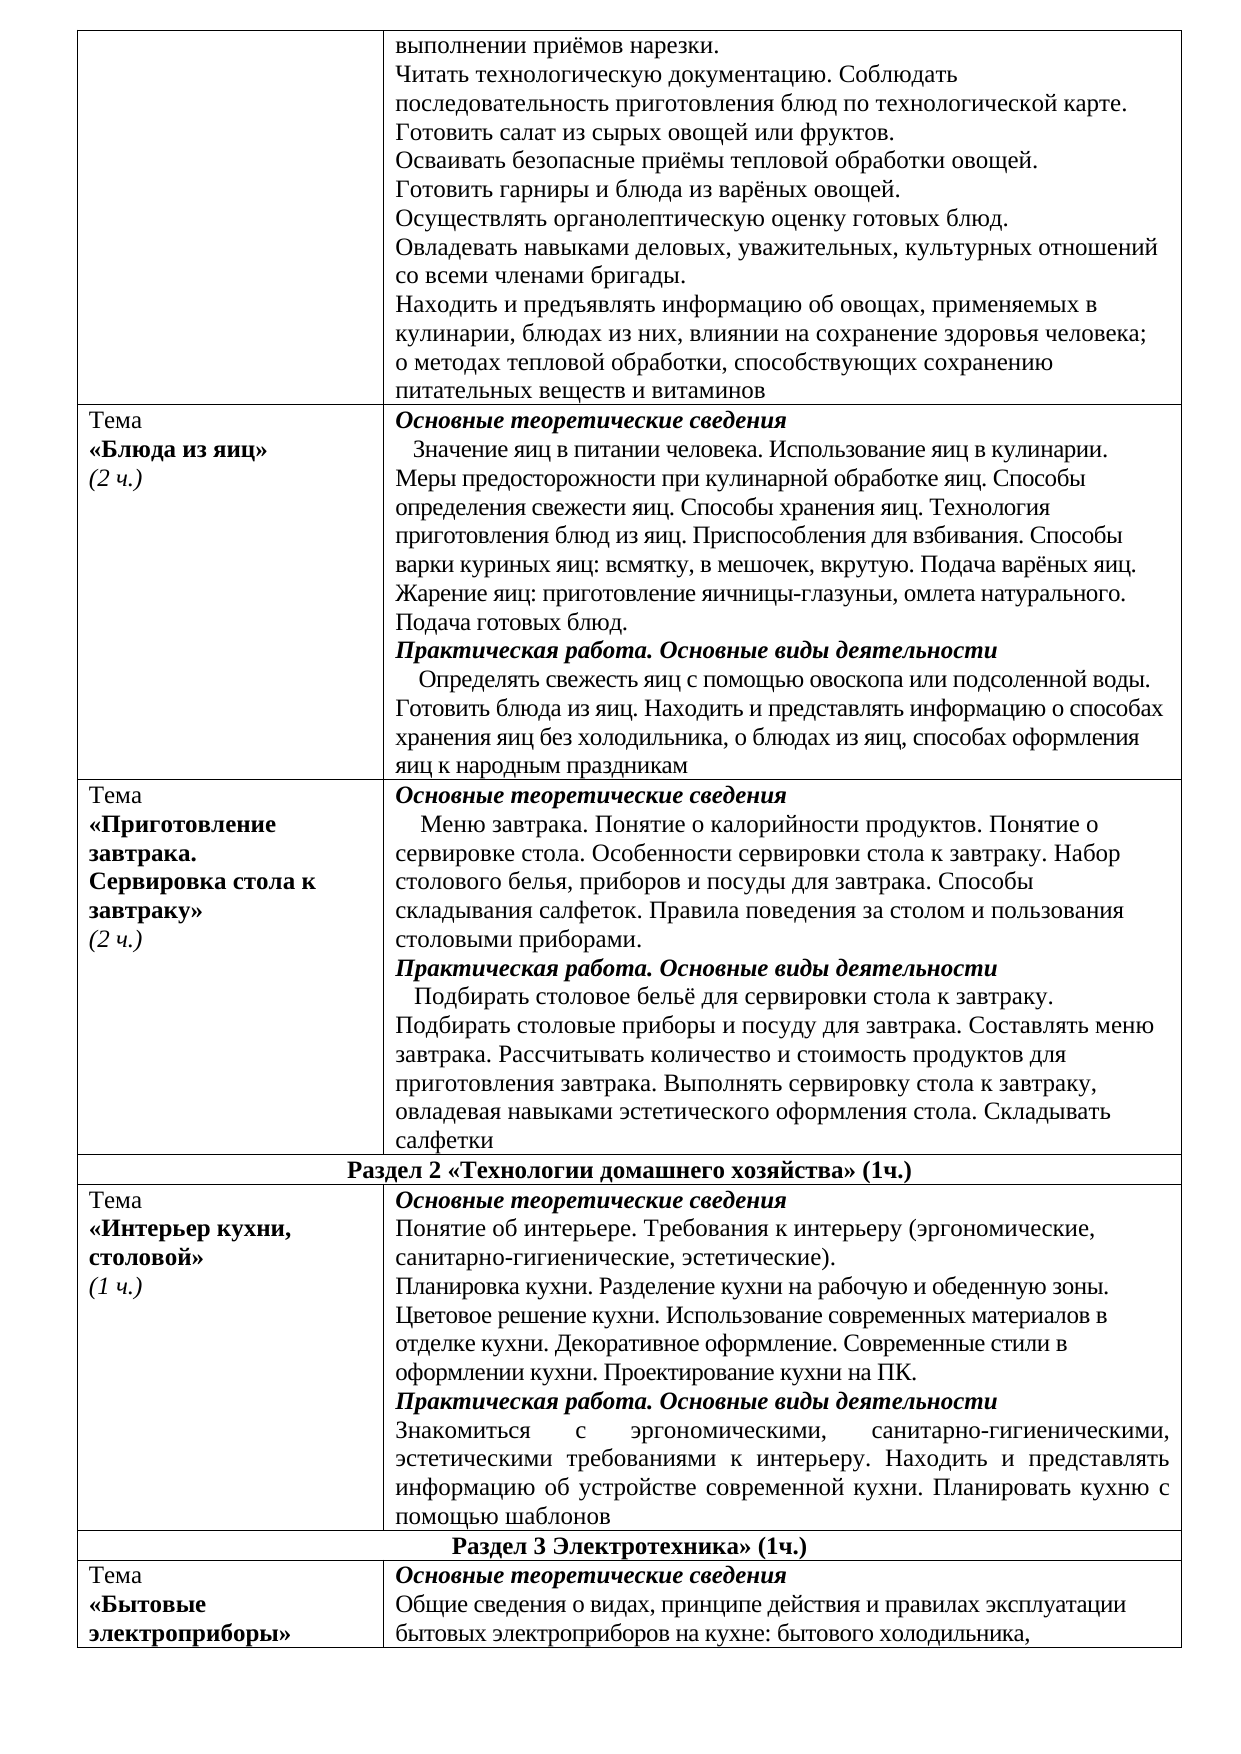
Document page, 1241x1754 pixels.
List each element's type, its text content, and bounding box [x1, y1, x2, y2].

table_cell Раздел 3 Электротехника» (1ч.) [78, 1531, 1181, 1559]
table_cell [384, 1561, 1181, 1647]
table_cell Основные теоретические сведения Меню завтрака. Понятие о калорийности продуктов. Понятие о сервировке стола. Особенности сервировки стола к завтраку. Набор столового белья, приборов и посуды для завтрака. Способы складывания салфеток. Правила поведения за столом и пользования столовыми приборами. Практическая работа. Основные виды деятельности Подбирать столовое бельё для сервировки стола к завтраку. Подбирать столовые приборы и посуду для завтрака. Составлять меню завтрака. Рассчитывать количество и стоимость продуктов для приготовления завтрака. Выполнять сервировку стола к завтраку, овладевая навыками эстетического оформления стола. Складывать салфетки [384, 780, 1181, 1154]
table_cell Тема «Приготовление завтрака. Сервировка стола к завтраку» (2 ч.) [78, 780, 383, 1154]
table_cell Тема «Интерьер кухни, столовой» (1 ч.) [78, 1185, 383, 1530]
table_cell Раздел 2 «Технологии домашнего хозяйства» (1ч.) [78, 1155, 1181, 1184]
table_cell Основные теоретические сведения Значение яиц в питании человека. Использование яиц в кулинарии. Меры предосторожности при кулинарной обработке яиц. Способы определения свежести яиц. Способы хранения яиц. Технология приготовления блюд из яиц. Приспособления для взбивания. Способы варки куриных яиц: всмятку, в мешочек, вкрутую. Подача варёных яиц. Жарение яиц: приготовление яичницы-глазуньи, омлета натурального. Подача готовых блюд. Практическая работа. Основные виды деятельности Определять свежесть яиц с помощью овоскопа или подсоленной воды. Готовить блюда из яиц. Находить и представлять информацию о способах хранения яиц без холодильника, о блюдах из яиц, способах оформления яиц к народным праздникам [384, 405, 1181, 779]
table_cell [78, 31, 383, 404]
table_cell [384, 31, 1181, 404]
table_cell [78, 1561, 383, 1647]
table_cell Тема «Блюда из яиц» (2 ч.) [78, 405, 383, 779]
table_cell Основные теоретические сведения Понятие об интерьере. Требования к интерьеру (эргономические, санитарно-гигиенические, эстетические). Планировка кухни. Разделение кухни на рабочую и обеденную зоны. Цветовое решение кухни. Использование современных материалов в отделке кухни. Декоративное оформление. Современные стили в оформлении кухни. Проектирование кухни на ПК. Практическая работа. Основные виды деятельности Знакомиться с эргономическими, санитарно-гигиеническими, эстетическими требованиями к интерьеру. Находить и представлять информацию об устройстве современной кухни. Планировать кухню с помощью шаблонов [384, 1185, 1181, 1530]
